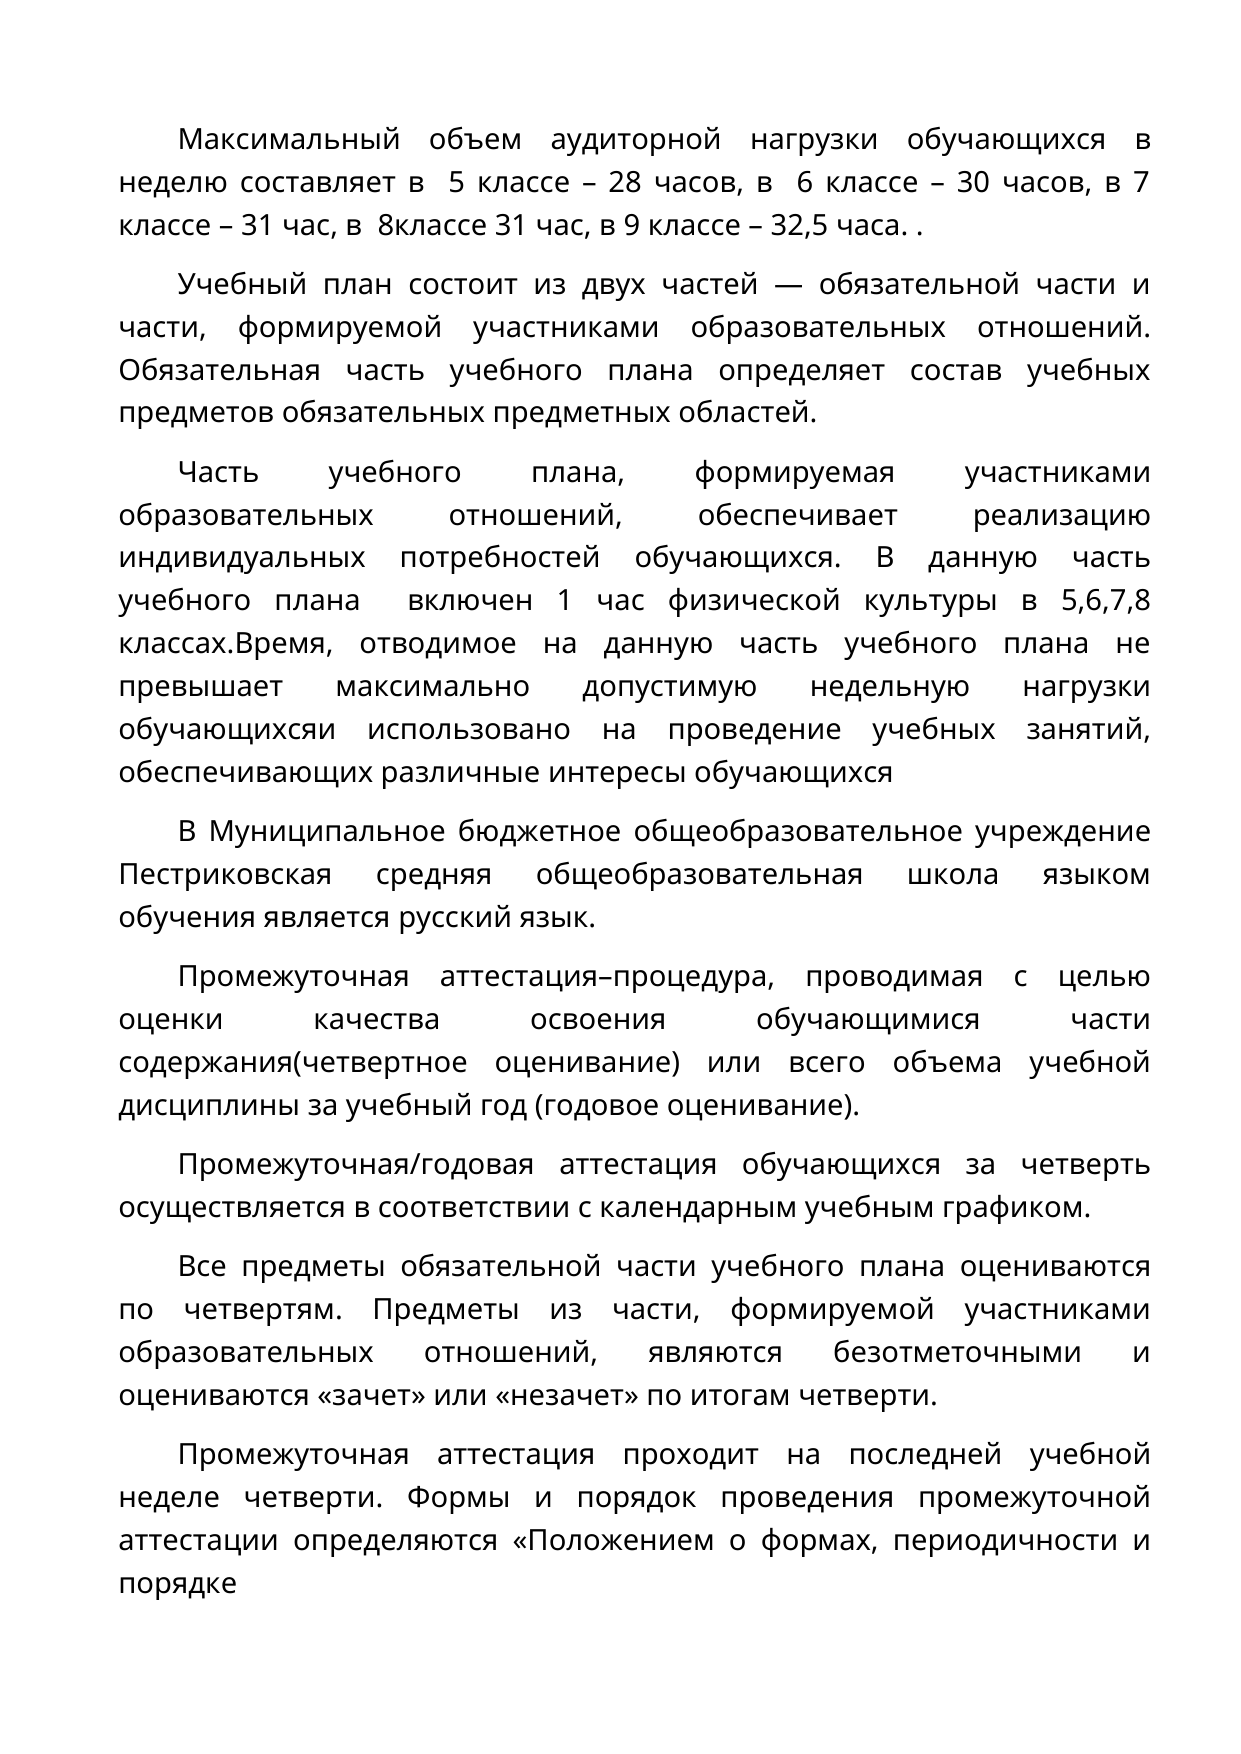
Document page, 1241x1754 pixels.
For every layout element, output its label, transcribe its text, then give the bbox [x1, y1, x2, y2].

text Максимальный объем аудиторной нагрузки обучающихся в неделю составляет в 5 классе – 28 часов, в 6 классе – 30 часов, в 7 классе – 31 час, в 8классе 31 час, в 9 классе – 32,5 часа. . [118, 118, 1152, 243]
text Промежуточная аттестация–процедура, проводимая с целью оценки качества освоения обучающимися части содержания(четвертное оценивание) или всего объема учебной дисциплины за учебный год (годовое оценивание). [118, 955, 1152, 1123]
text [118, 1433, 1152, 1602]
text Промежуточная/годовая аттестация обучающихся за четверть осуществляется в соответствии с календарным учебным графиком. [118, 1143, 1152, 1226]
text Учебный план состоит из двух частей — обязательной части и части, формируемой участниками образовательных отношений. Обязательная часть учебного плана определяет состав учебных предметов обязательных предметных областей. [118, 263, 1152, 431]
text В Муниципальное бюджетное общеобразовательное учреждение Пестриковская средняя общеобразовательная школа языком обучения является русский язык. [118, 810, 1152, 936]
text Все предметы обязательной части учебного плана оцениваются по четвертям. Предметы из части, формируемой участниками образовательных отношений, являются безотметочными и оцениваются «зачет» или «незачет» по итогам четверти. [118, 1246, 1152, 1414]
text Часть учебного плана, формируемая участниками образовательных отношений, обеспечивает реализацию индивидуальных потребностей обучающихся. В данную часть учебного плана включен 1 час физической культуры в 5,6,7,8 классах.Время, отводимое на данную часть учебного плана не превышает максимально допустимую недельную нагрузки обучающихсяи использовано на проведение учебных занятий, обеспечивающих различные интересы обучающихся [118, 451, 1152, 791]
